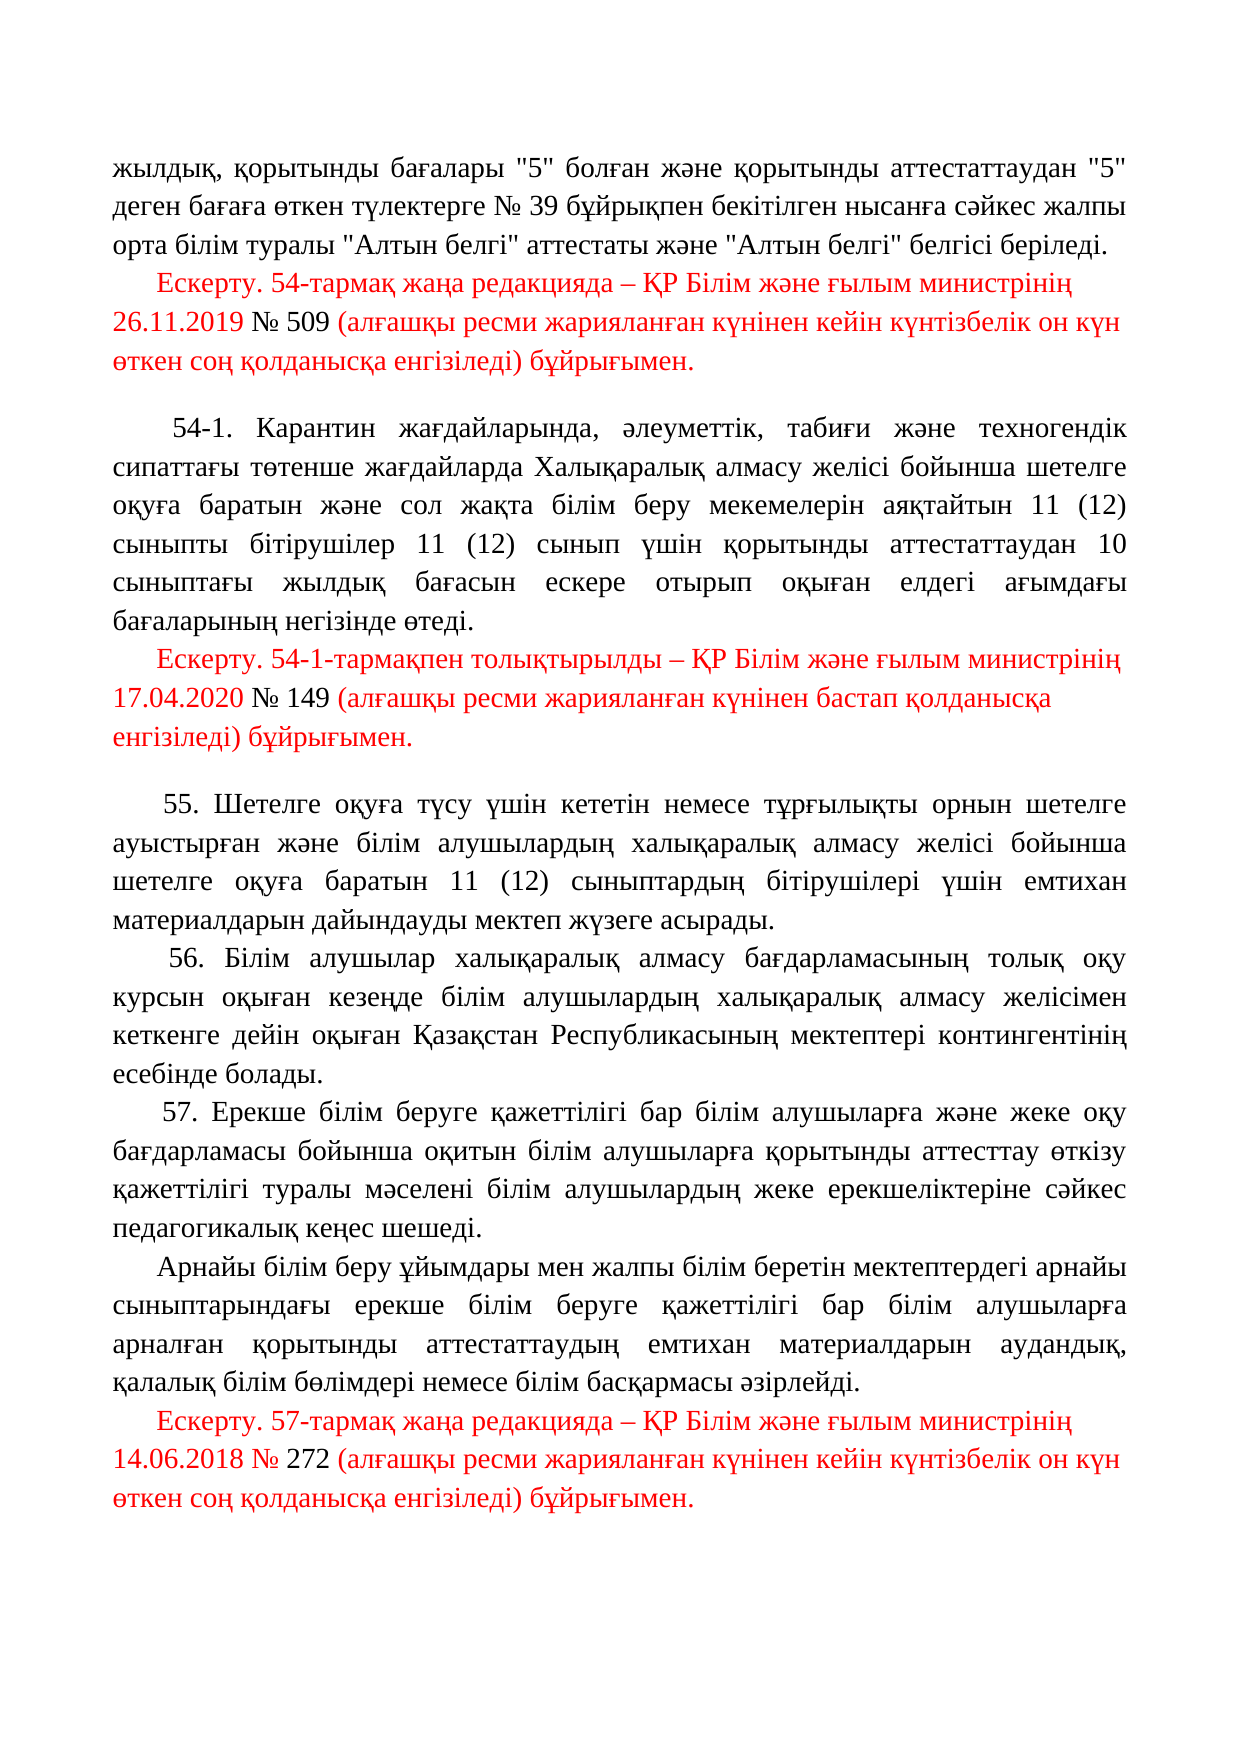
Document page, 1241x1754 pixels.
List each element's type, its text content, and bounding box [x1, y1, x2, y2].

text Арнайы білім беру ұйымдары мен жалпы білім беретін мектептердегі арнайы сыныптарындағы ерекше білім беруге қажеттілігі бар білім алушыларға арналған қорытынды аттестаттаудың емтихан материалдарын аудандық, қалалық білім бөлімдері немесе білім басқармасы әзірлейді. [112, 1249, 1128, 1398]
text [112, 150, 1128, 261]
text Ескерту. 54-тармақ жаңа редакцияда – ҚР Білім және ғылым министрінің 26.11.2019 № 509 (алғашқы ресми жарияланған күнінен кейін күнтізбелік он күн өткен соң қолданысқа енгізіледі) бұйрығымен. [112, 266, 1128, 406]
text Ескерту. 54-1-тармақпен толықтырылды – ҚР Білім және ғылым министрінің 17.04.2020 № 149 (алғашқы ресми жарияланған күнінен бастап қолданысқа енгізіледі) бұйрығымен. [112, 642, 1128, 782]
text 57. Ерекше білім беруге қажеттілігі бар білім алушыларға және жеке оқу бағдарламасы бойынша оқитын білім алушыларға қорытынды аттесттау өткізу қажеттілігі туралы мәселені білім алушылардың жеке ерекшеліктеріне сәйкес педагогикалық кеңес шешеді. [112, 1094, 1128, 1244]
text 54-1. Карантин жағдайларында, әлеуметтік, табиғи және техногендік сипаттағы төтенше жағдайларда Халықаралық алмасу желісі бойынша шетелге оқуға баратын және сол жақта білім беру мекемелерін аяқтайтын 11 (12) сыныпты бітірушілер 11 (12) сынып үшін қорытынды аттестаттаудан 10 сыныптағы жылдық бағасын ескере отырып оқыған елдегі ағымдағы бағаларының негізінде өтеді. [112, 410, 1128, 637]
text 55. Шетелге оқуға түсу үшін кететін немесе тұрғылықты орнын шетелге ауыстырған және білім алушылардың халықаралық алмасу желісі бойынша шетелге оқуға баратын 11 (12) сыныптардың бітірушілері үшін емтихан материалдарын дайындауды мектеп жүзеге асырады. [112, 786, 1128, 935]
text Ескерту. 57-тармақ жаңа редакцияда – ҚР Білім және ғылым министрінің 14.06.2018 № 272 (алғашқы ресми жарияланған күнінен кейін күнтізбелік он күн өткен соң қолданысқа енгізіледі) бұйрығымен. [112, 1403, 1128, 1544]
text 56. Білім алушылар халықаралық алмасу бағдарламасының толық оқу курсын оқыған кезеңде білім алушылардың халықаралық алмасу желісімен кеткенге дейін оқыған Қазақстан Республикасының мектептері контингентінің есебінде болады. [112, 940, 1128, 1089]
